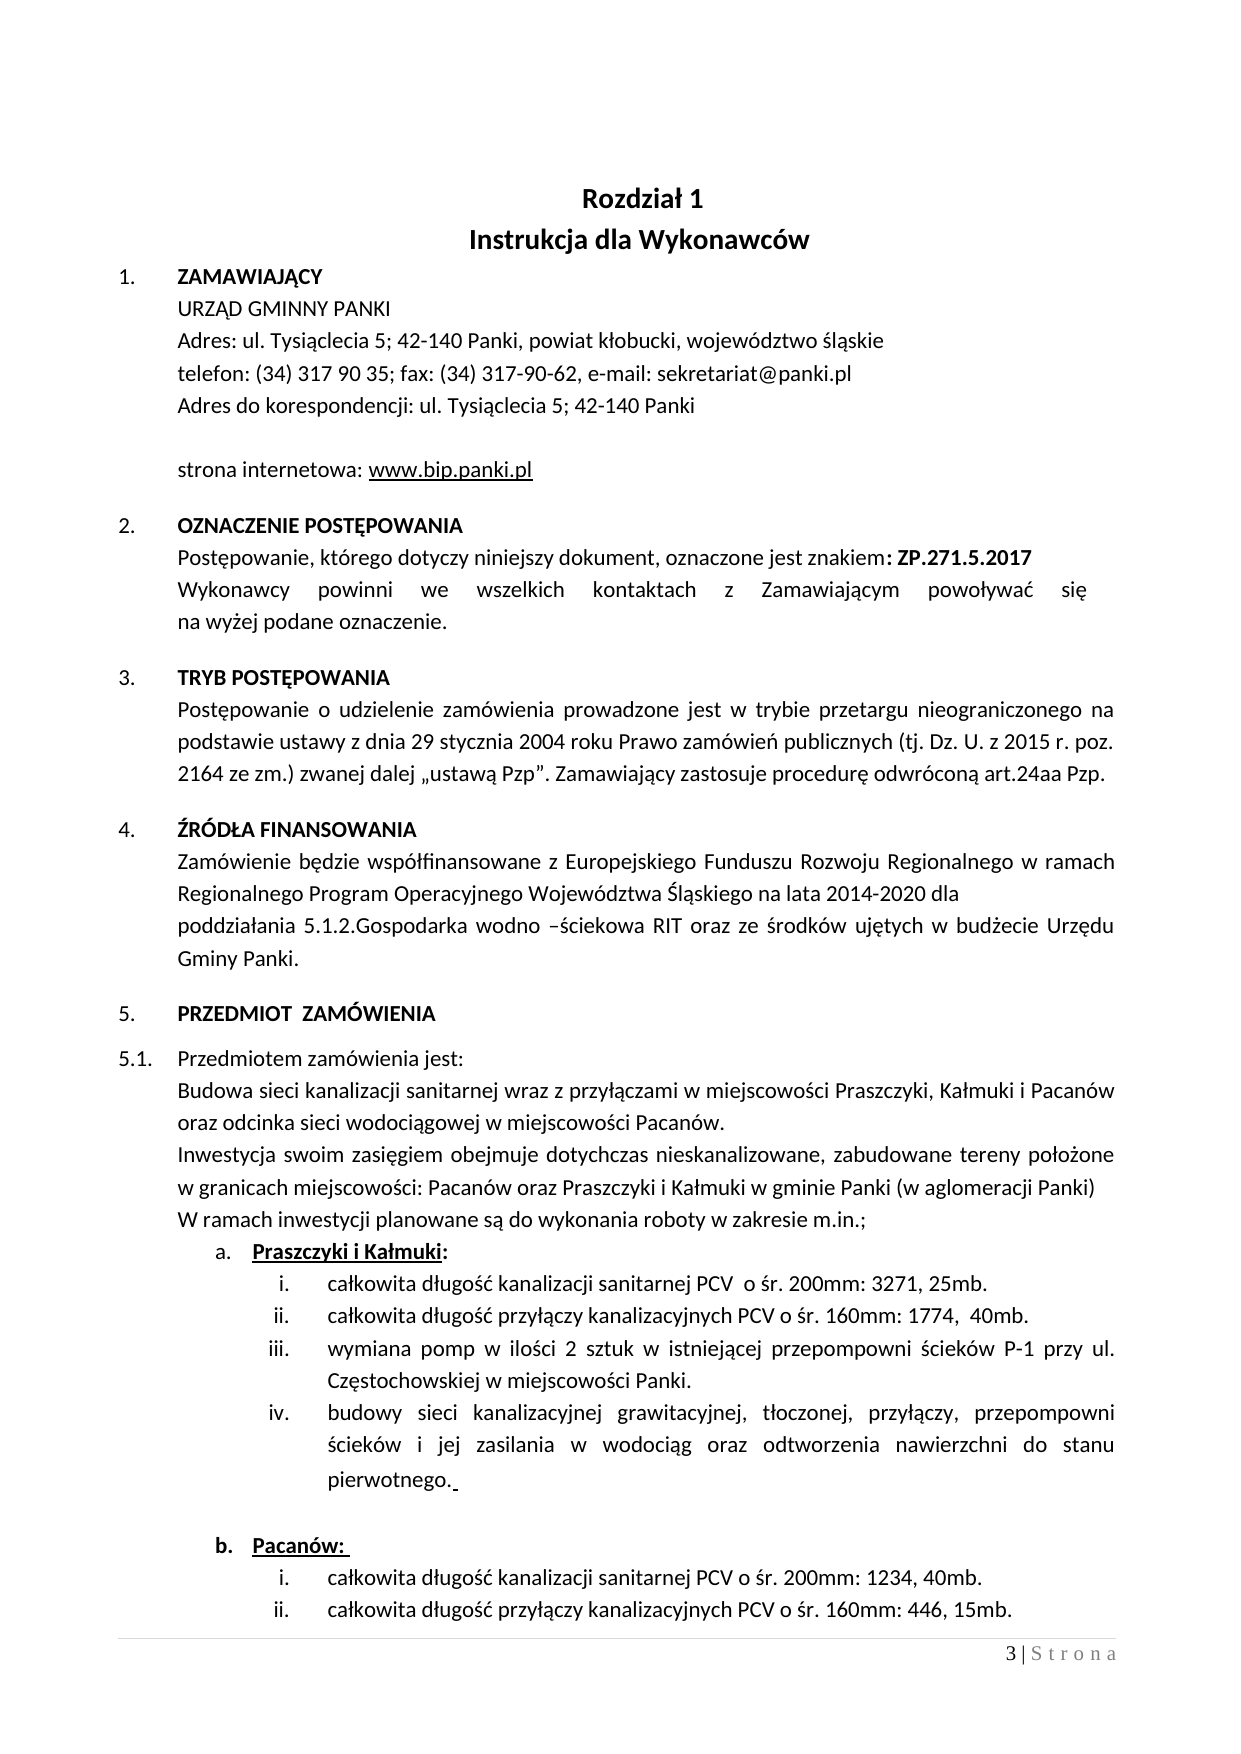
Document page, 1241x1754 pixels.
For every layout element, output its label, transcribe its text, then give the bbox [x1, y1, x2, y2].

text 1. ZAMAWIAJĄCY [118, 262, 1116, 290]
text Budowa sieci kanalizacji sanitarnej wraz z przyłączami w miejscowości Praszczyki, Kałmuki i Pacanów oraz odcinka sieci wodociągowej w miejscowości Pacanów. [177, 1076, 1116, 1136]
text Adres: ul. Tysiąclecia 5; 42-140 Panki, powiat kłobucki, województwo śląskie [118, 327, 1116, 354]
text strona internetowa: www.bip.panki.pl [118, 455, 1116, 483]
list Praszczyki i Kałmuki: [215, 1237, 1116, 1265]
list całkowita długość kanalizacji sanitarnej PCV o śr. 200mm: 1234, 40mb. [290, 1563, 1116, 1591]
list Pacanów: [215, 1531, 1116, 1559]
text Postępowanie, którego dotyczy niniejszy dokument, oznaczone jest znakiem: ZP.271.5.2017 [177, 543, 1116, 571]
text Adres do korespondencji: ul. Tysiąclecia 5; 42-140 Panki [118, 391, 1116, 419]
text Instrukcja dla Wykonawców [118, 221, 1161, 257]
text poddziałania 5.1.2.Gospodarka wodno –ściekowa RIT oraz ze środków ujętych w budżecie Urzędu Gminy Panki. [177, 912, 1116, 972]
list całkowita długość kanalizacji sanitarnej PCV o śr. 200mm: 3271, 25mb. [290, 1269, 1116, 1297]
text 5.1. Przedmiotem zamówienia jest: [118, 1044, 1116, 1072]
list wymiana pomp w ilości 2 sztuk w istniejącej przepompowni ścieków P-1 przy ul. Częstochowskiej w miejscowości Panki. [290, 1334, 1116, 1394]
text URZĄD GMINNY PANKI [118, 294, 1116, 322]
text 5. PRZEDMIOT ZAMÓWIENIA [118, 999, 1116, 1027]
text W ramach inwestycji planowane są do wykonania roboty w zakresie m.in.; [177, 1205, 1116, 1233]
text telefon: (34) 317 90 35; fax: (34) 317-90-62, e-mail: sekretariat@panki.pl [118, 359, 1116, 387]
list całkowita długość przyłączy kanalizacyjnych PCV o śr. 160mm: 446, 15mb. [290, 1595, 1116, 1623]
text 4. ŹRÓDŁA FINANSOWANIA [118, 815, 1116, 843]
text Postępowanie o udzielenie zamówienia prowadzone jest w trybie przetargu nieograniczonego na podstawie ustawy z dnia 29 stycznia 2004 roku Prawo zamówień publicznych (tj. Dz. U. z 2015 r. poz. 2164 ze zm.) zwanej dalej „ustawą Pzp”. Zamawiający zastosuje procedurę odwróconą art.24aa Pzp. [177, 695, 1116, 787]
list budowy sieci kanalizacyjnej grawitacyjnej, tłoczonej, przyłączy, przepompowni ścieków i jej zasilania w wodociąg oraz odtworzenia nawierzchni do stanu pierwotnego. [290, 1398, 1116, 1494]
text Inwestycja swoim zasięgiem obejmuje dotychczas nieskanalizowane, zabudowane tereny położone w granicach miejscowości: Pacanów oraz Praszczyki i Kałmuki w gminie Panki (w aglomeracji Panki) [177, 1141, 1116, 1201]
text Zamówienie będzie współfinansowane z Europejskiego Funduszu Rozwoju Regionalnego w ramach Regionalnego Program Operacyjnego Województwa Śląskiego na lata 2014-2020 dla [177, 847, 1116, 907]
text 3. TRYB POSTĘPOWANIA [118, 663, 1116, 691]
text 2. OZNACZENIE POSTĘPOWANIA [118, 511, 1116, 539]
text Rozdział 1 [118, 180, 1161, 216]
list całkowita długość przyłączy kanalizacyjnych PCV o śr. 160mm: 1774, 40mb. [290, 1301, 1116, 1329]
text Wykonawcy powinni we wszelkich kontaktach z Zamawiającym powoływać się na wyżej podane oznaczenie. [177, 575, 1116, 635]
